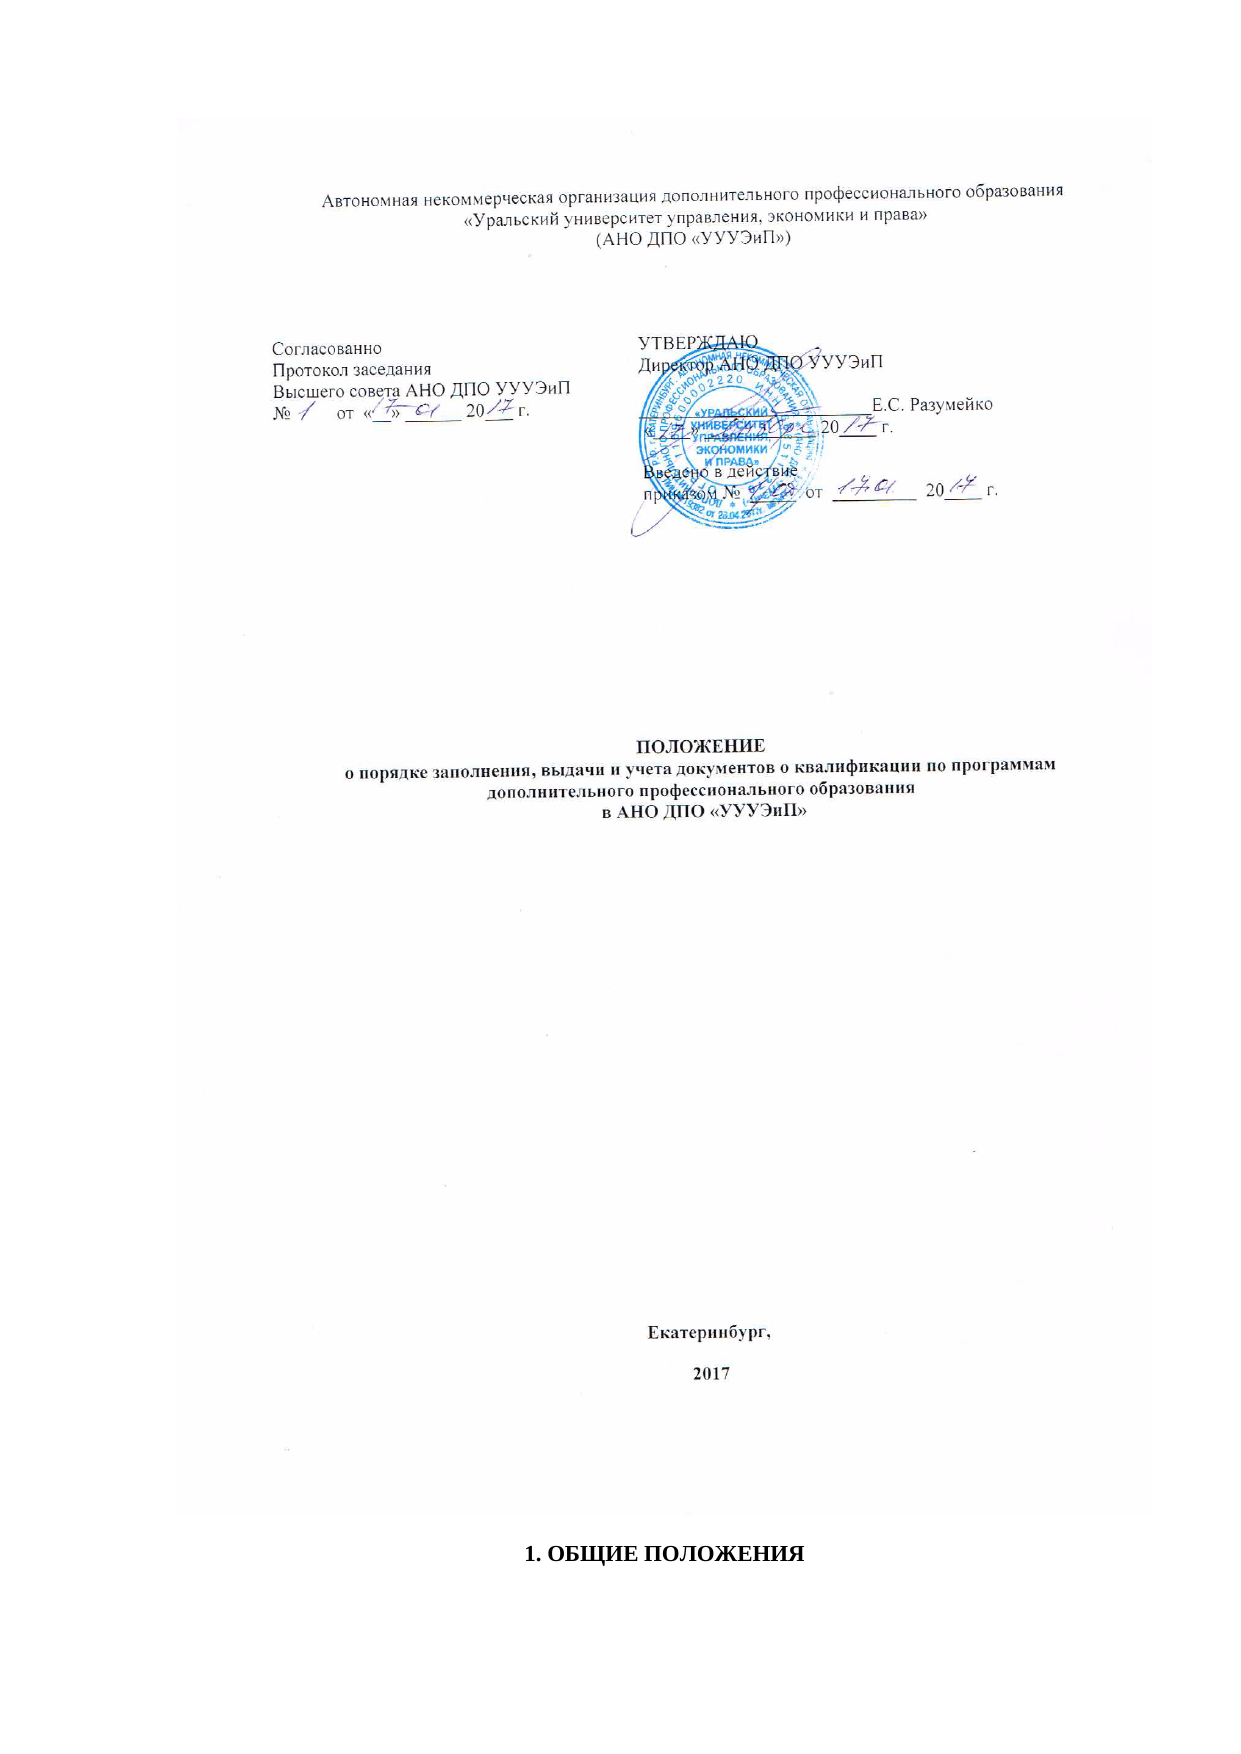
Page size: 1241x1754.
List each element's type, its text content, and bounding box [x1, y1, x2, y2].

text 1. ОБЩИЕ ПОЛОЖЕНИЯ [177, 1540, 1152, 1566]
